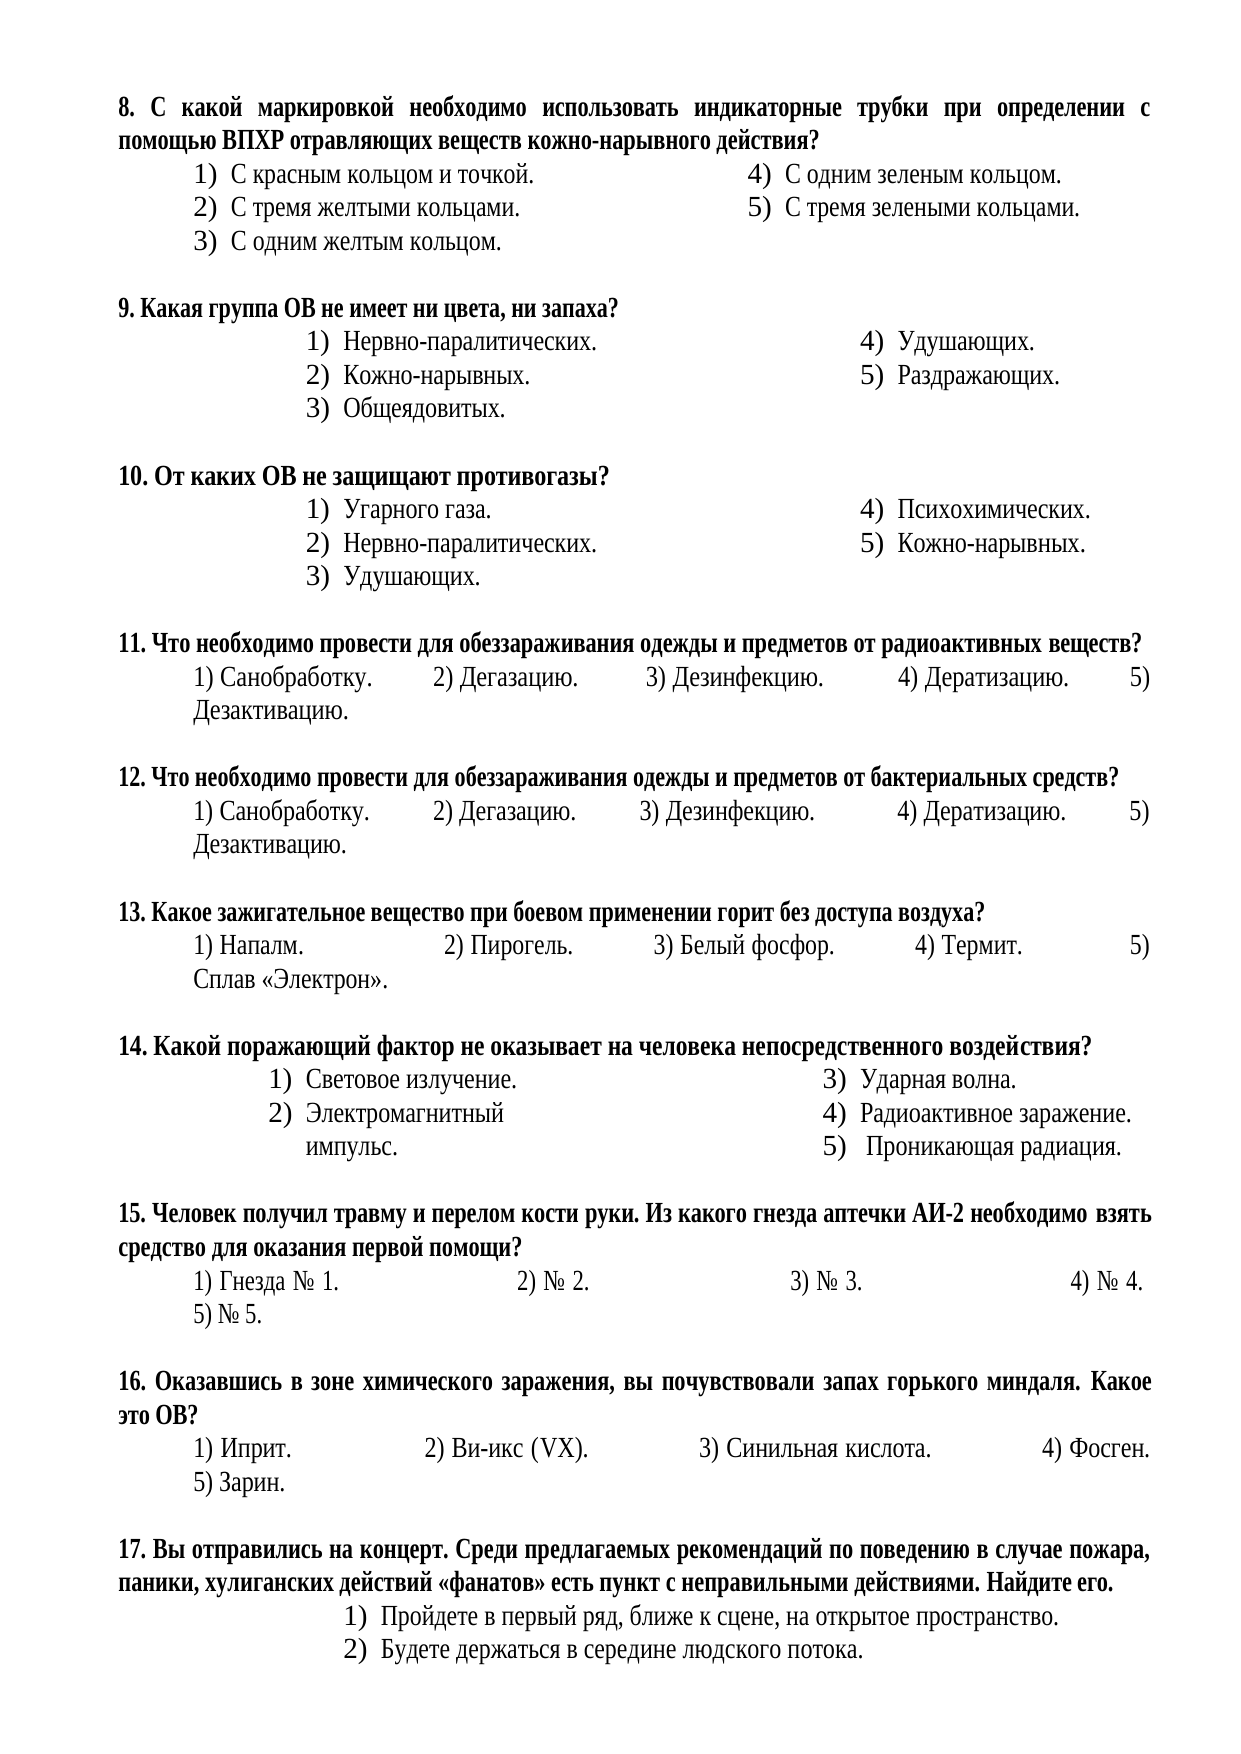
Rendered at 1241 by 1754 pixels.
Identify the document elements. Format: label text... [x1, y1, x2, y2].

text 17. Вы отправились на концерт. Среди предлагаемых рекомендаций по поведению в случае пожара, паники, хулиганских действий «фанатов» есть пункт с неправильными действиями. Найдите его. [118, 1531, 1152, 1598]
list С тремя зелеными кольцами. [747, 189, 1152, 223]
text 11. Что необходимо провести для обеззараживания одежды и предметов от радиоактивных веществ? [118, 625, 1152, 659]
list Удушающих. [860, 323, 1152, 357]
list Проникающая радиация. [822, 1128, 1152, 1162]
text 13. Какое зажигательное вещество при боевом применении горит без доступа воздуха? [118, 894, 1152, 927]
list С тремя желтыми кольцами. [193, 189, 597, 223]
list Удушающих. [306, 558, 597, 592]
text 12. Что необходимо провести для обеззараживания одежды и предметов от бактериальных средств? [118, 759, 1152, 793]
text 8. С какой маркировкой необходимо использовать индикаторные трубки при определении с помощью ВПХР отравляющих веществ кожно-нарывного действия? [118, 89, 1152, 156]
text 1) Санобработку. 2) Дегазацию. 3) Дезинфекцию. 4) Дератизацию. 5) Дезактивацию. [193, 659, 1152, 726]
list Будете держаться в середине людского потока. [343, 1632, 1152, 1665]
list Электромагнитный импульс. [268, 1095, 597, 1162]
text 10. От каких ОВ не защищают противогазы? [118, 458, 1152, 491]
text 14. Какой поражающий фактор не оказывает на человека непосредственного воздействия? [118, 1028, 1152, 1061]
list Радиоактивное заражение. [822, 1095, 1152, 1128]
text 1) Иприт. 2) Ви-икс (VX). 3) Синильная кислота. 4) Фосген. 5) Зарин. [193, 1430, 1152, 1497]
text 1) Санобработку. 2) Дегазацию. 3) Дезинфекцию. 4) Дератизацию. 5) Дезактивацию. [193, 793, 1152, 860]
text 1) Напалм. 2) Пирогель. 3) Белый фосфор. 4) Термит. 5) Сплав «Электрон». [193, 927, 1152, 994]
list Угарного газа. [306, 491, 597, 525]
text 16. Оказавшись в зоне химического заражения, вы почувствовали запах горького миндаля. Какое это ОВ? [118, 1363, 1152, 1430]
list Пройдете в первый ряд, ближе к сцене, на открытое пространство. [343, 1598, 1152, 1632]
list Кожно-нарывных. [306, 357, 597, 391]
list Психохимических. [860, 491, 1152, 525]
text 1) Гнезда № 1. 2) № 2. 3) № 3. 4) № 4. 5) № 5. [193, 1263, 1152, 1330]
list Нервно-паралитических. [306, 525, 597, 558]
text 15. Человек получил травму и перелом кости руки. Из какого гнезда аптечки АИ-2 необходимо взять средство для оказания первой помощи? [118, 1196, 1152, 1263]
list Раздражающих. [860, 357, 1152, 391]
list Световое излучение. [268, 1061, 597, 1095]
list Нервно-паралитических. [306, 323, 597, 357]
list Кожно-нарывных. [860, 525, 1152, 558]
list С красным кольцом и точкой. [193, 156, 597, 189]
list С одним желтым кольцом. [193, 223, 597, 256]
list Ударная волна. [822, 1061, 1152, 1095]
list С одним зеленым кольцом. [747, 156, 1152, 189]
list Общеядовитых. [306, 391, 597, 424]
text 9. Какая группа ОВ не имеет ни цвета, ни запаха? [118, 290, 1152, 323]
